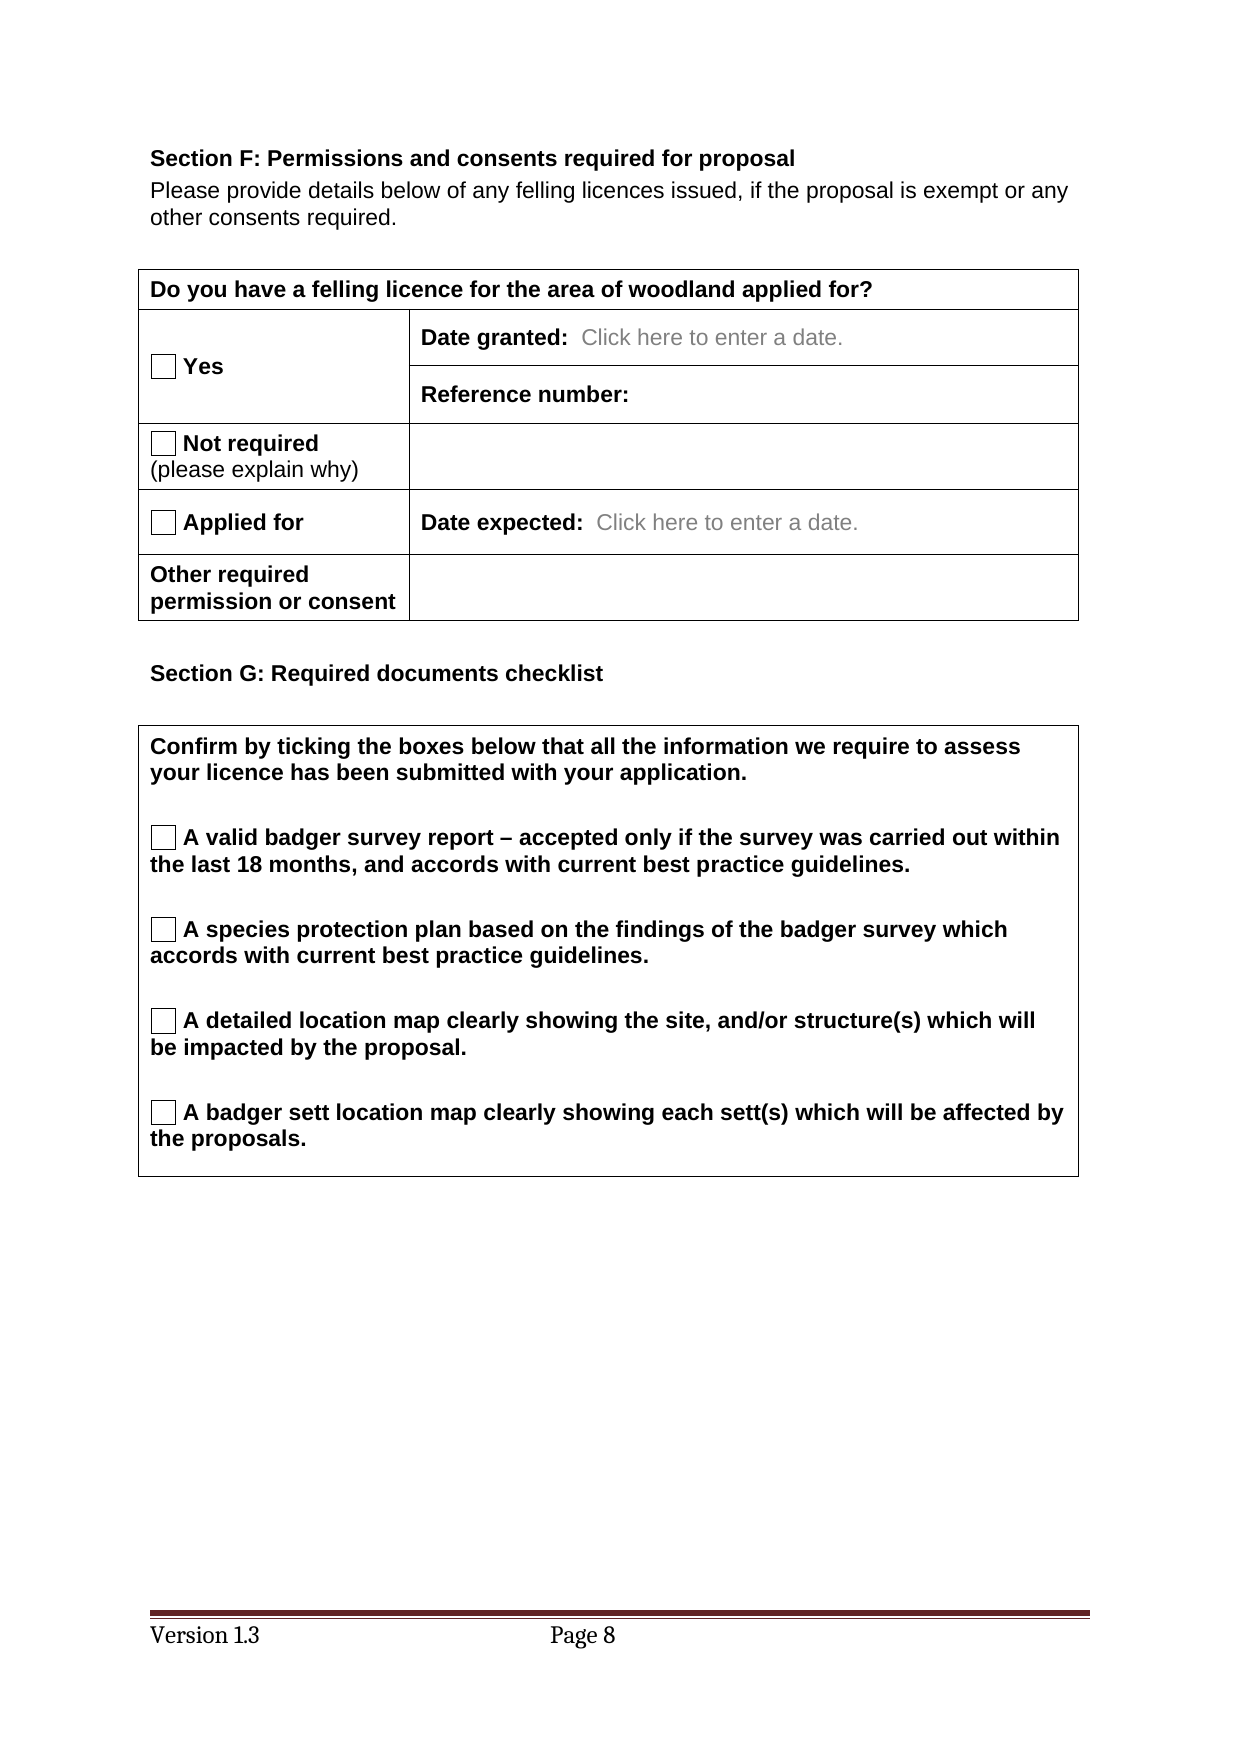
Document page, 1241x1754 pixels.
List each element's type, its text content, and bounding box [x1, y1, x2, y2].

table_cell Not required (please explain why) [139, 424, 409, 489]
table_cell Other required permission or consent [139, 555, 409, 620]
table_cell Applied for [139, 490, 409, 554]
table_cell Reference number: [410, 366, 1078, 423]
text Section G: Required documents checklist [150, 660, 1090, 687]
table_cell Yes [139, 310, 409, 423]
table_header Do you have a felling licence for the area of woodland applied for? [139, 270, 1078, 309]
table_cell Date expected: [410, 490, 1078, 554]
table_header Confirm by ticking the boxes below that all the information we require to assess your licence has been submitted with your application. A valid badger survey report – accepted only if the survey was carried out within the last 18 months, and accords with current best practice guidelines. A species protection plan based on the findings of the badger survey which accords with current best practice guidelines. A detailed location map clearly showing the site, and/or structure(s) which will be impacted by the proposal. A badger sett location map clearly showing each sett(s) which will be affected by the proposals. [139, 726, 1078, 1176]
table_cell Date granted: [410, 310, 1078, 365]
table_cell [410, 424, 1078, 489]
table_cell [410, 555, 1078, 620]
text Section F: Permissions and consents required for proposal [150, 145, 1090, 171]
text Please provide details below of any felling licences issued, if the proposal is exempt or any other consents required. [150, 177, 1090, 230]
